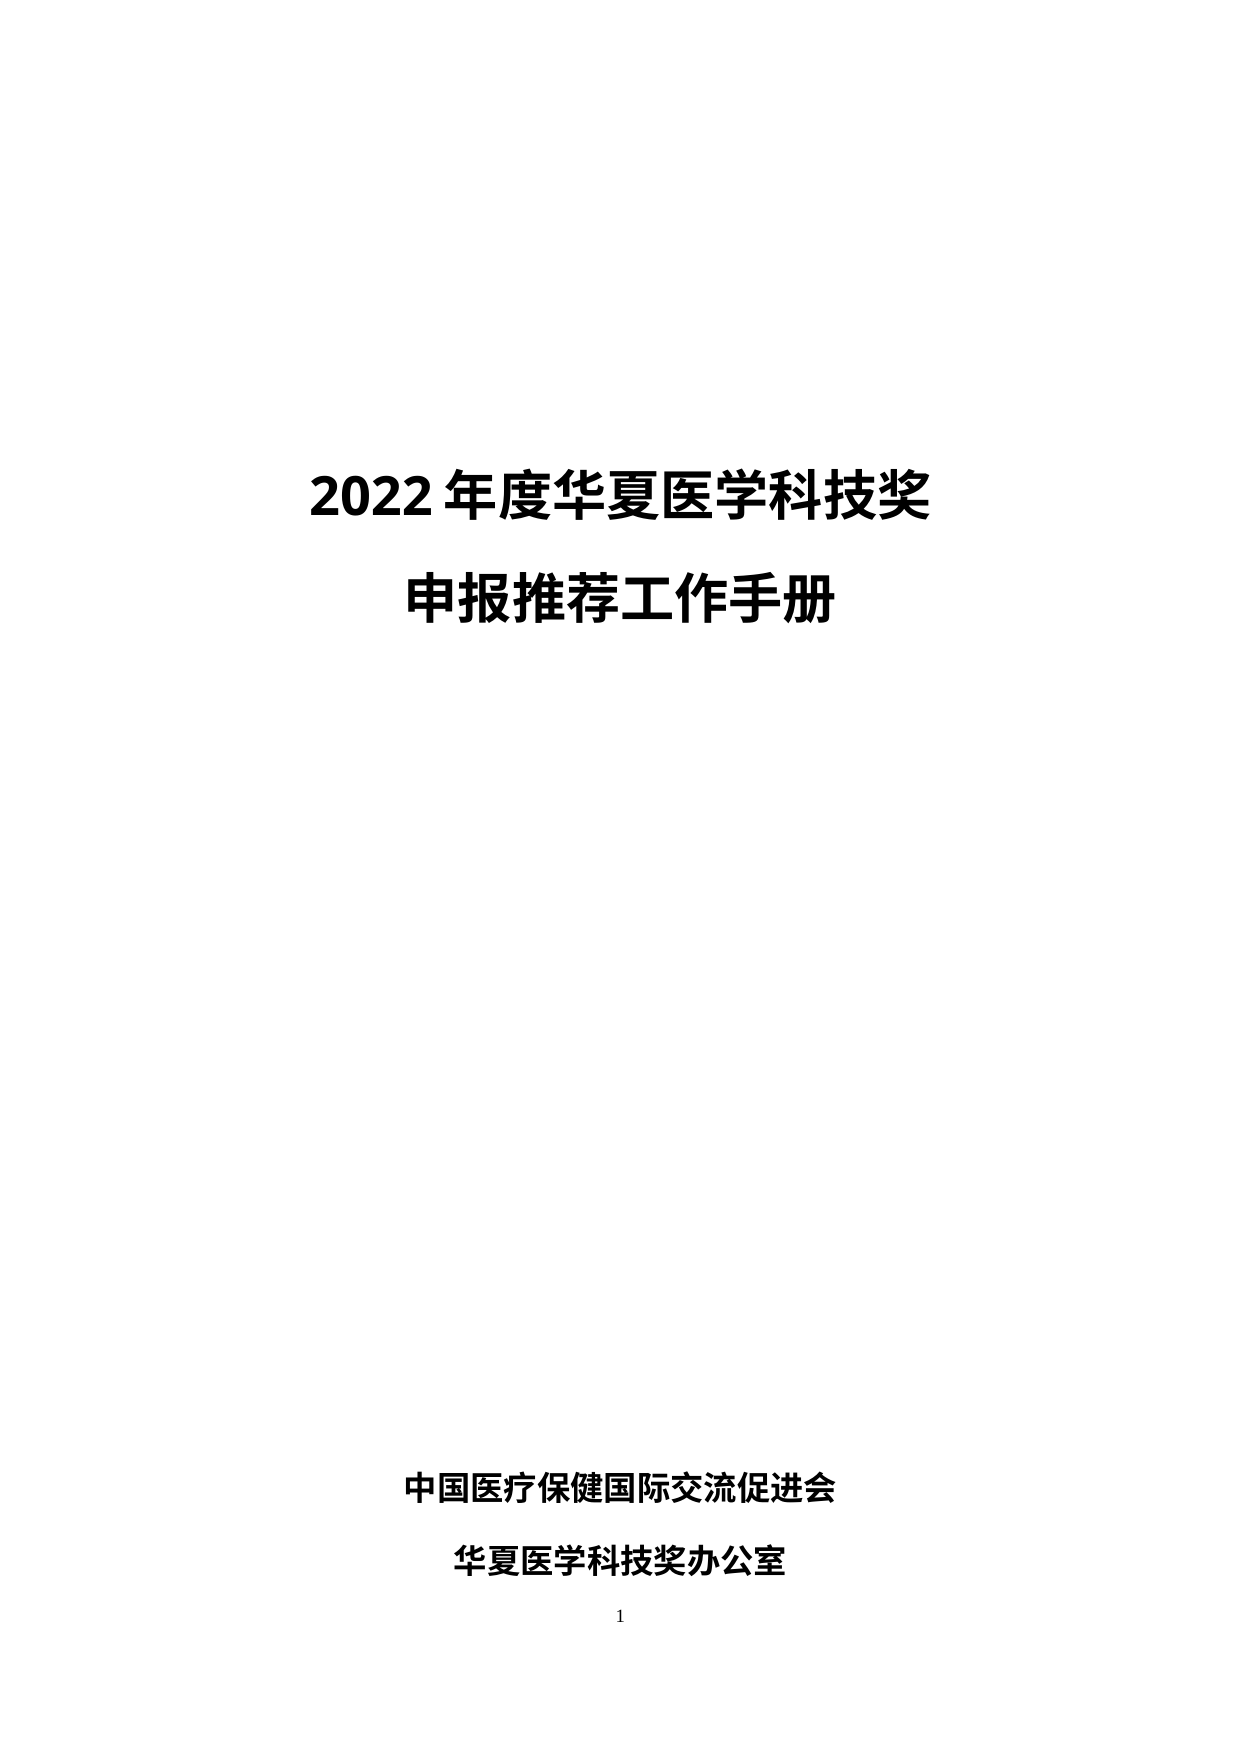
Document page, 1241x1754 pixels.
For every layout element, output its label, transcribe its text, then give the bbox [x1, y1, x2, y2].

title 申报推荐工作手册 [165, 556, 1075, 634]
text 中国医疗保健国际交流促进会 [165, 1462, 1075, 1510]
text 华夏医学科技奖办公室 [165, 1534, 1075, 1583]
title 2022年度华夏医学科技奖 [165, 452, 1075, 531]
